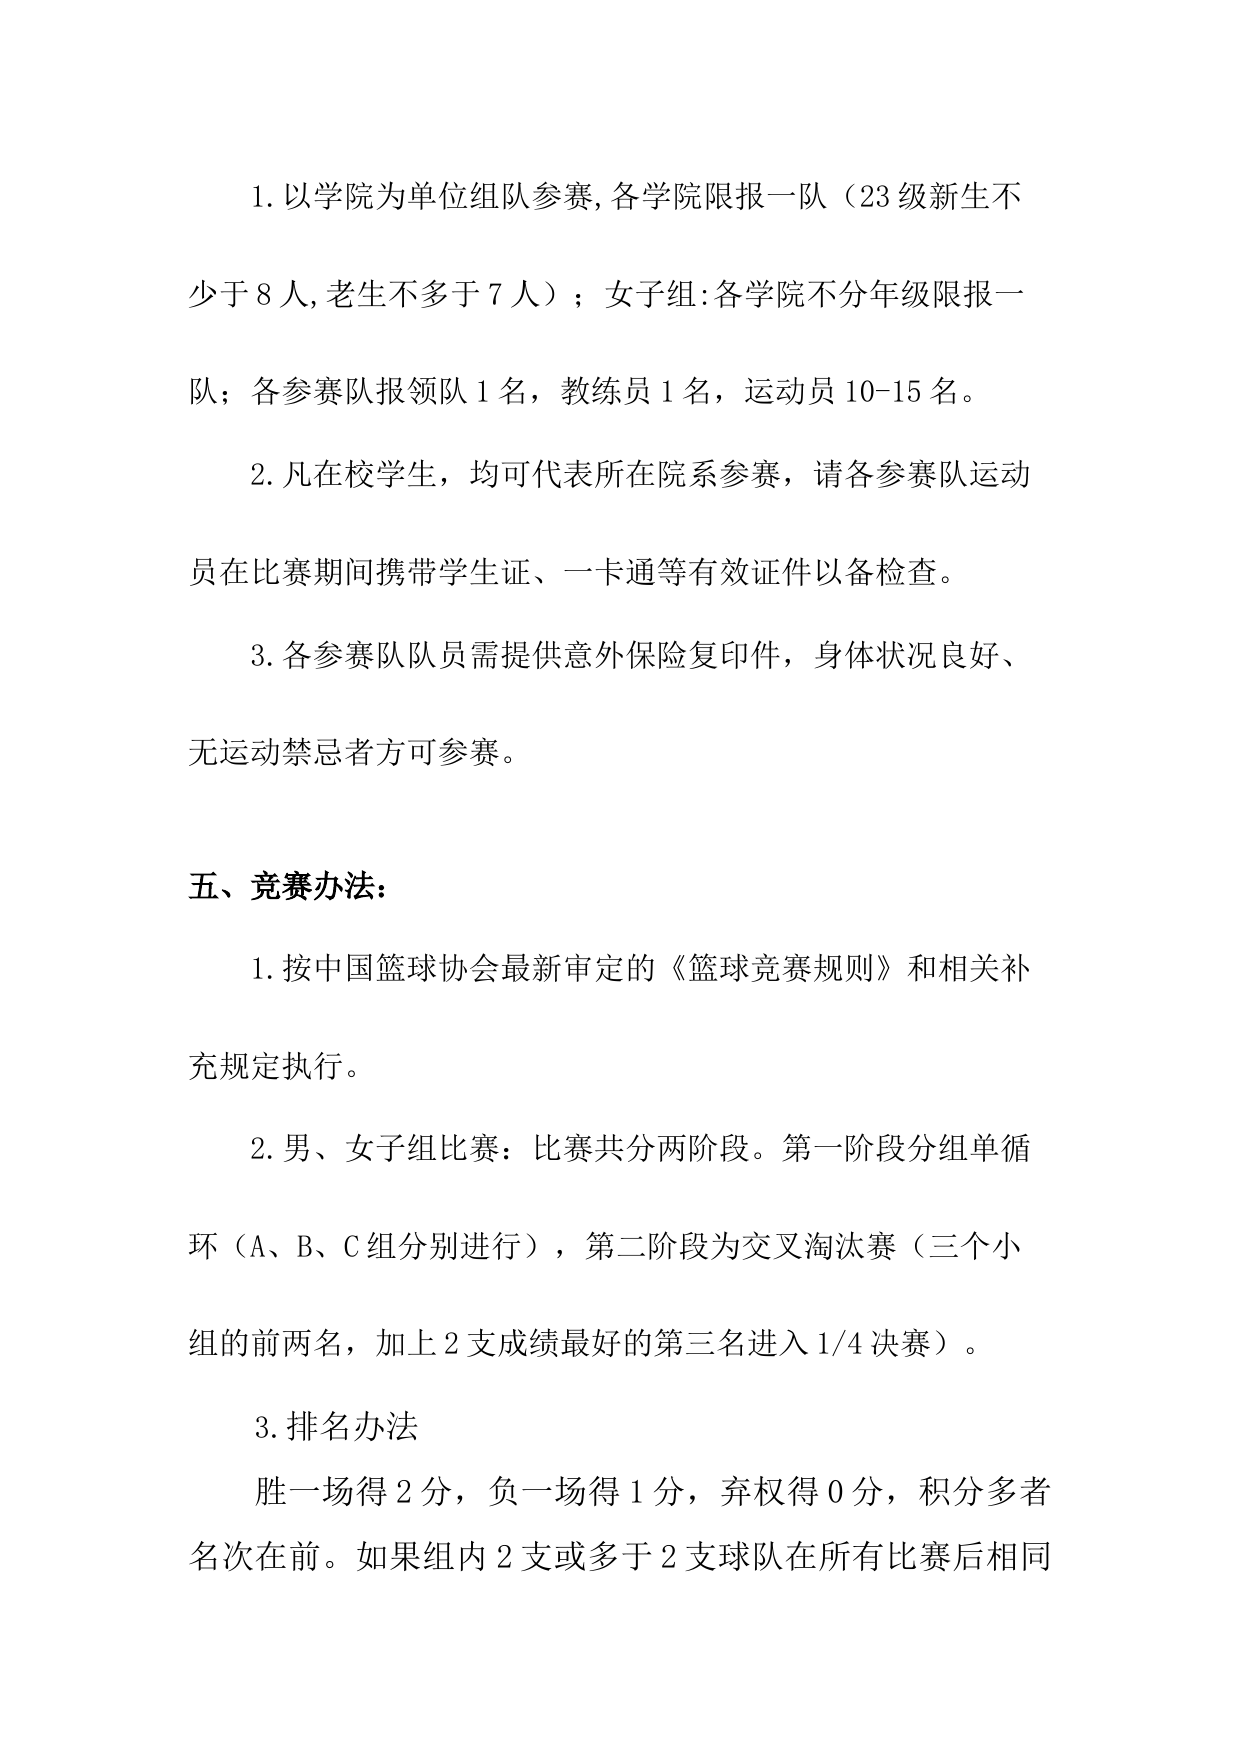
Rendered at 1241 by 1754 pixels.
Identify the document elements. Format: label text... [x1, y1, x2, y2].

text 1.按中国篮球协会最新审定的《篮球竞赛规则》和相关补充规定执行。 [187, 933, 1053, 1096]
text 五、竞赛办法： [187, 851, 1053, 916]
text 3.各参赛队队员需提供意外保险复印件，身体状况良好、无运动禁忌者方可参赛。 [187, 620, 1053, 783]
text 2.男、女子组比赛：比赛共分两阶段。第一阶段分组单循环（A、B、C组分别进行），第二阶段为交叉淘汰赛（三个小组的前两名，加上2支成绩最好的第三名进入1/4决赛）。 [187, 1114, 1053, 1374]
text 1.以学院为单位组队参赛,各学院限报一队（23级新生不少于8人,老生不多于7人）；女子组:各学院不分年级限报一队；各参赛队报领队1名，教练员1名，运动员10-15名。 [187, 162, 1053, 422]
text 2.凡在校学生，均可代表所在院系参赛，请各参赛队运动员在比赛期间携带学生证、一卡通等有效证件以备检查。 [187, 440, 1053, 602]
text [187, 1457, 1053, 1587]
text 3.排名办法 [187, 1392, 1053, 1457]
